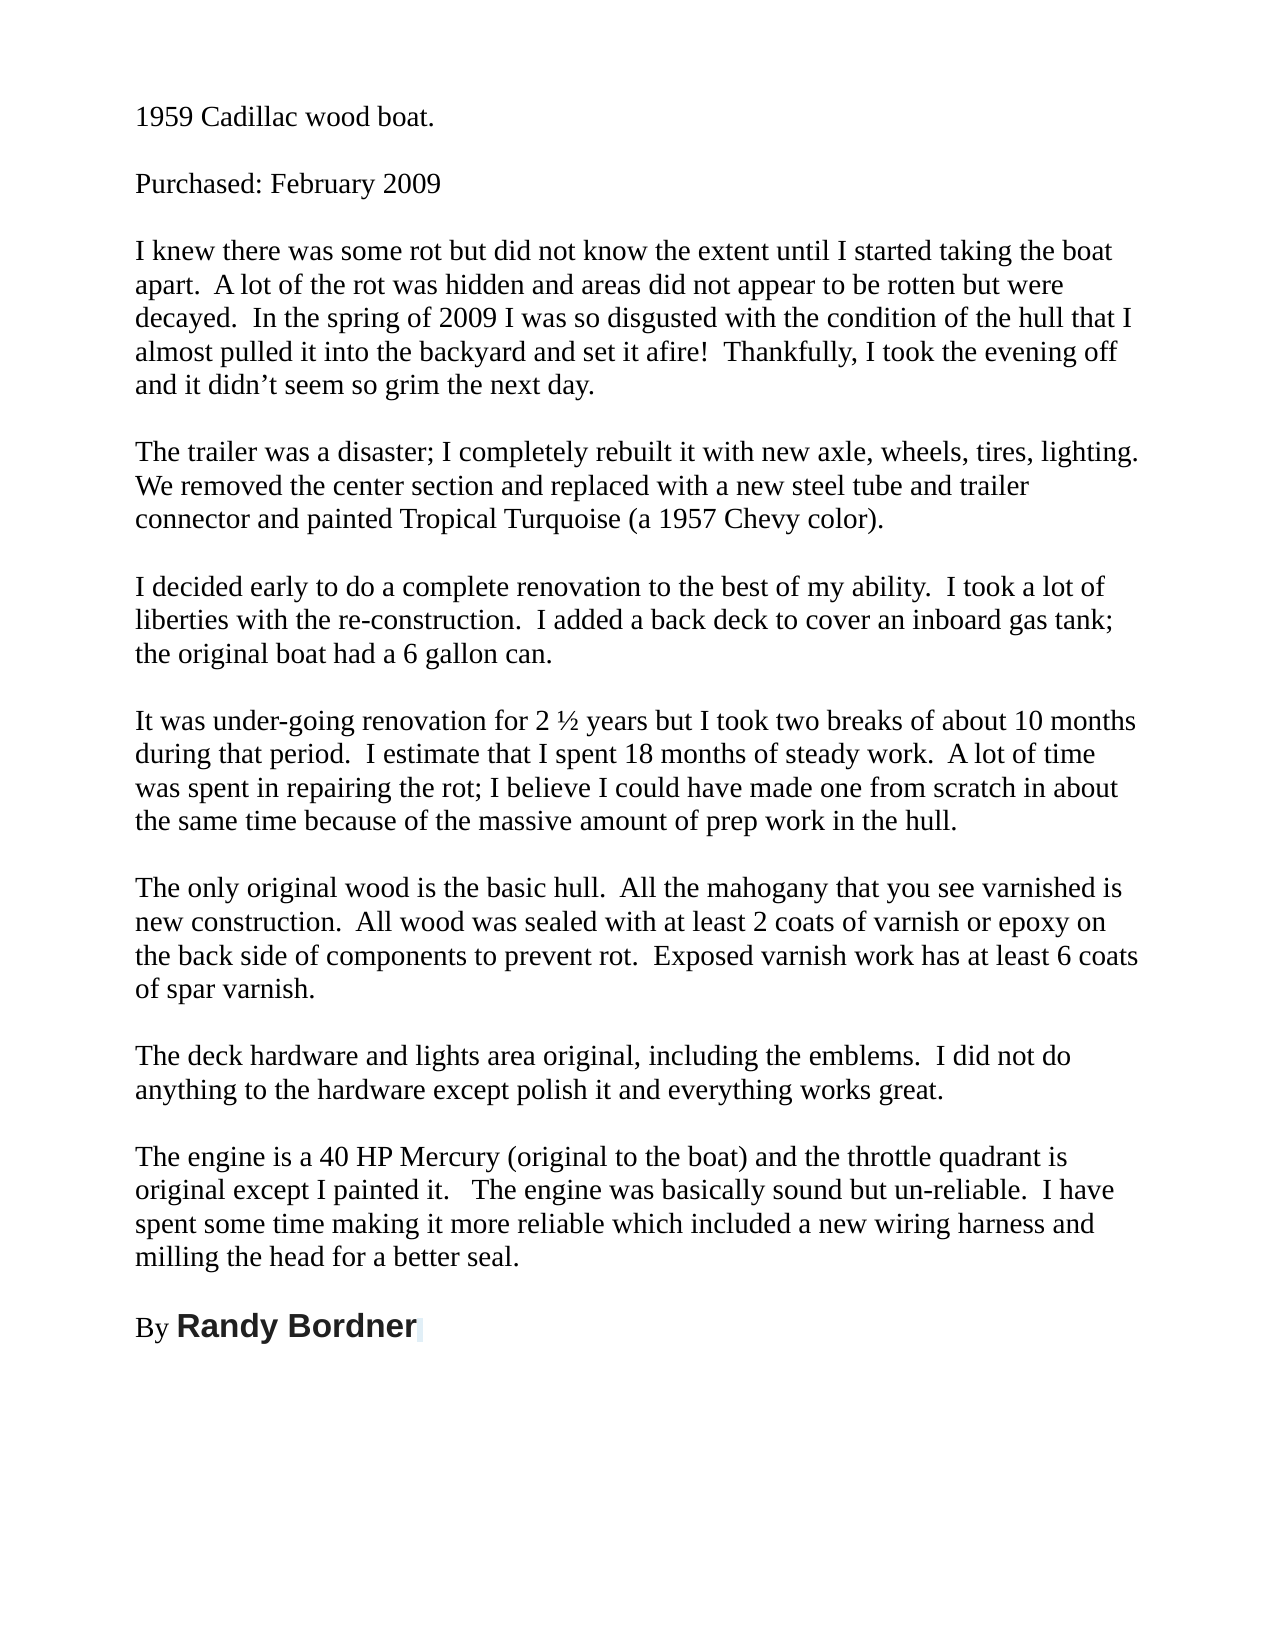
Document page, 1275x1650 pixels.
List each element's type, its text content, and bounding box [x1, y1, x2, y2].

text By Randy Bordner [135, 1307, 1140, 1345]
text I decided early to do a complete renovation to the best of my ability. I took a lot of liberties with the re-construction. I added a back deck to cover an inboard gas tank; the original boat had a 6 gallon can. [135, 569, 1140, 669]
text Purchased: February 2009 [135, 166, 1140, 200]
text The only original wood is the basic hull. All the mahogany that you see varnished is new construction. All wood was sealed with at least 2 coats of varnish or epoxy on the back side of components to prevent rot. Exposed varnish work has at least 6 coats of spar varnish. [135, 871, 1140, 1005]
text The engine is a 40 HP Mercury (original to the boat) and the throttle quadrant is original except I painted it. The engine was basically sound but un-reliable. I have spent some time making it more reliable which included a new wiring harness and milling the head for a better seal. [135, 1139, 1140, 1273]
text 1959 Cadillac wood boat. [135, 99, 1140, 133]
text I knew there was some rot but did not know the extent until I started taking the boat apart. A lot of the rot was hidden and areas did not appear to be rotten but were decayed. In the spring of 2009 I was so disgusted with the condition of the hull that I almost pulled it into the backyard and set it afire! Thankfully, I took the evening off and it didn’t seem so grim the next day. [135, 233, 1140, 401]
text It was under-going renovation for 2 ½ years but I took two breaks of about 10 months during that period. I estimate that I spent 18 months of steady work. A lot of time was spent in repairing the rot; I believe I could have made one from scratch in about the same time because of the massive amount of prep work in the hull. [135, 703, 1140, 837]
text The trailer was a disaster; I completely rebuilt it with new axle, wheels, tires, lighting. We removed the center section and replaced with a new steel tube and trailer connector and painted Tropical Turquoise (a 1957 Chevy color). [135, 434, 1140, 535]
text The deck hardware and lights area original, including the emblems. I did not do anything to the hardware except polish it and everything works great. [135, 1038, 1140, 1105]
